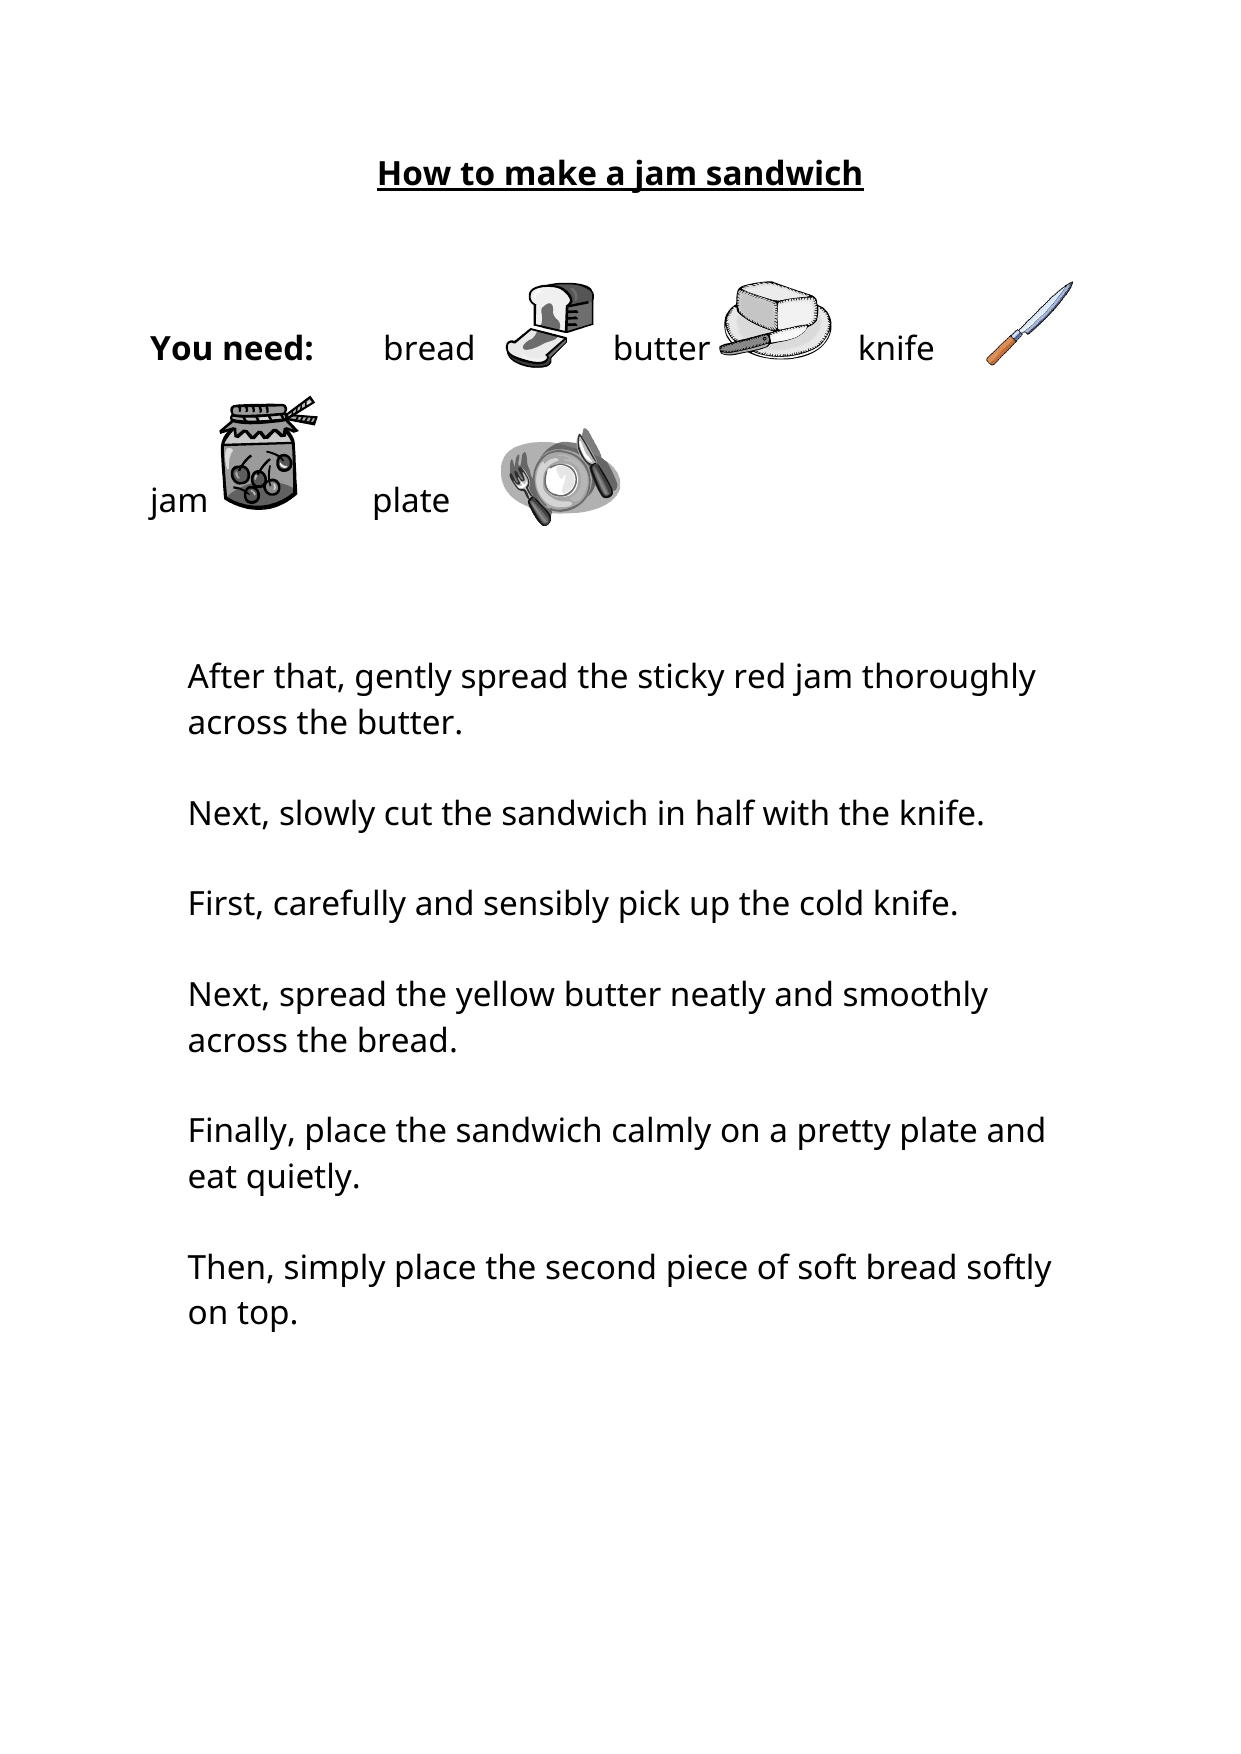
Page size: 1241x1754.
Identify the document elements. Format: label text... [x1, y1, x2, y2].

text Next, spread the yellow butter neatly and smoothly across the bread. [187, 971, 1090, 1062]
text Finally, place the sandwich calmly on a pretty plate and eat quietly. [187, 1107, 1090, 1198]
text Next, slowly cut the sandwich in half with the knife. [187, 789, 1090, 835]
text First, carefully and sensibly pick up the cold knife. [187, 880, 1090, 926]
text Then, simply place the second piece of soft bread softly on top. [187, 1243, 1090, 1334]
text You need: bread butter knife jam plate [150, 281, 1090, 522]
text How to make a jam sandwich [150, 150, 1090, 195]
picture [967, 261, 1089, 383]
text After that, gently spread the sticky red jam thoroughly across the butter. [187, 653, 1090, 744]
